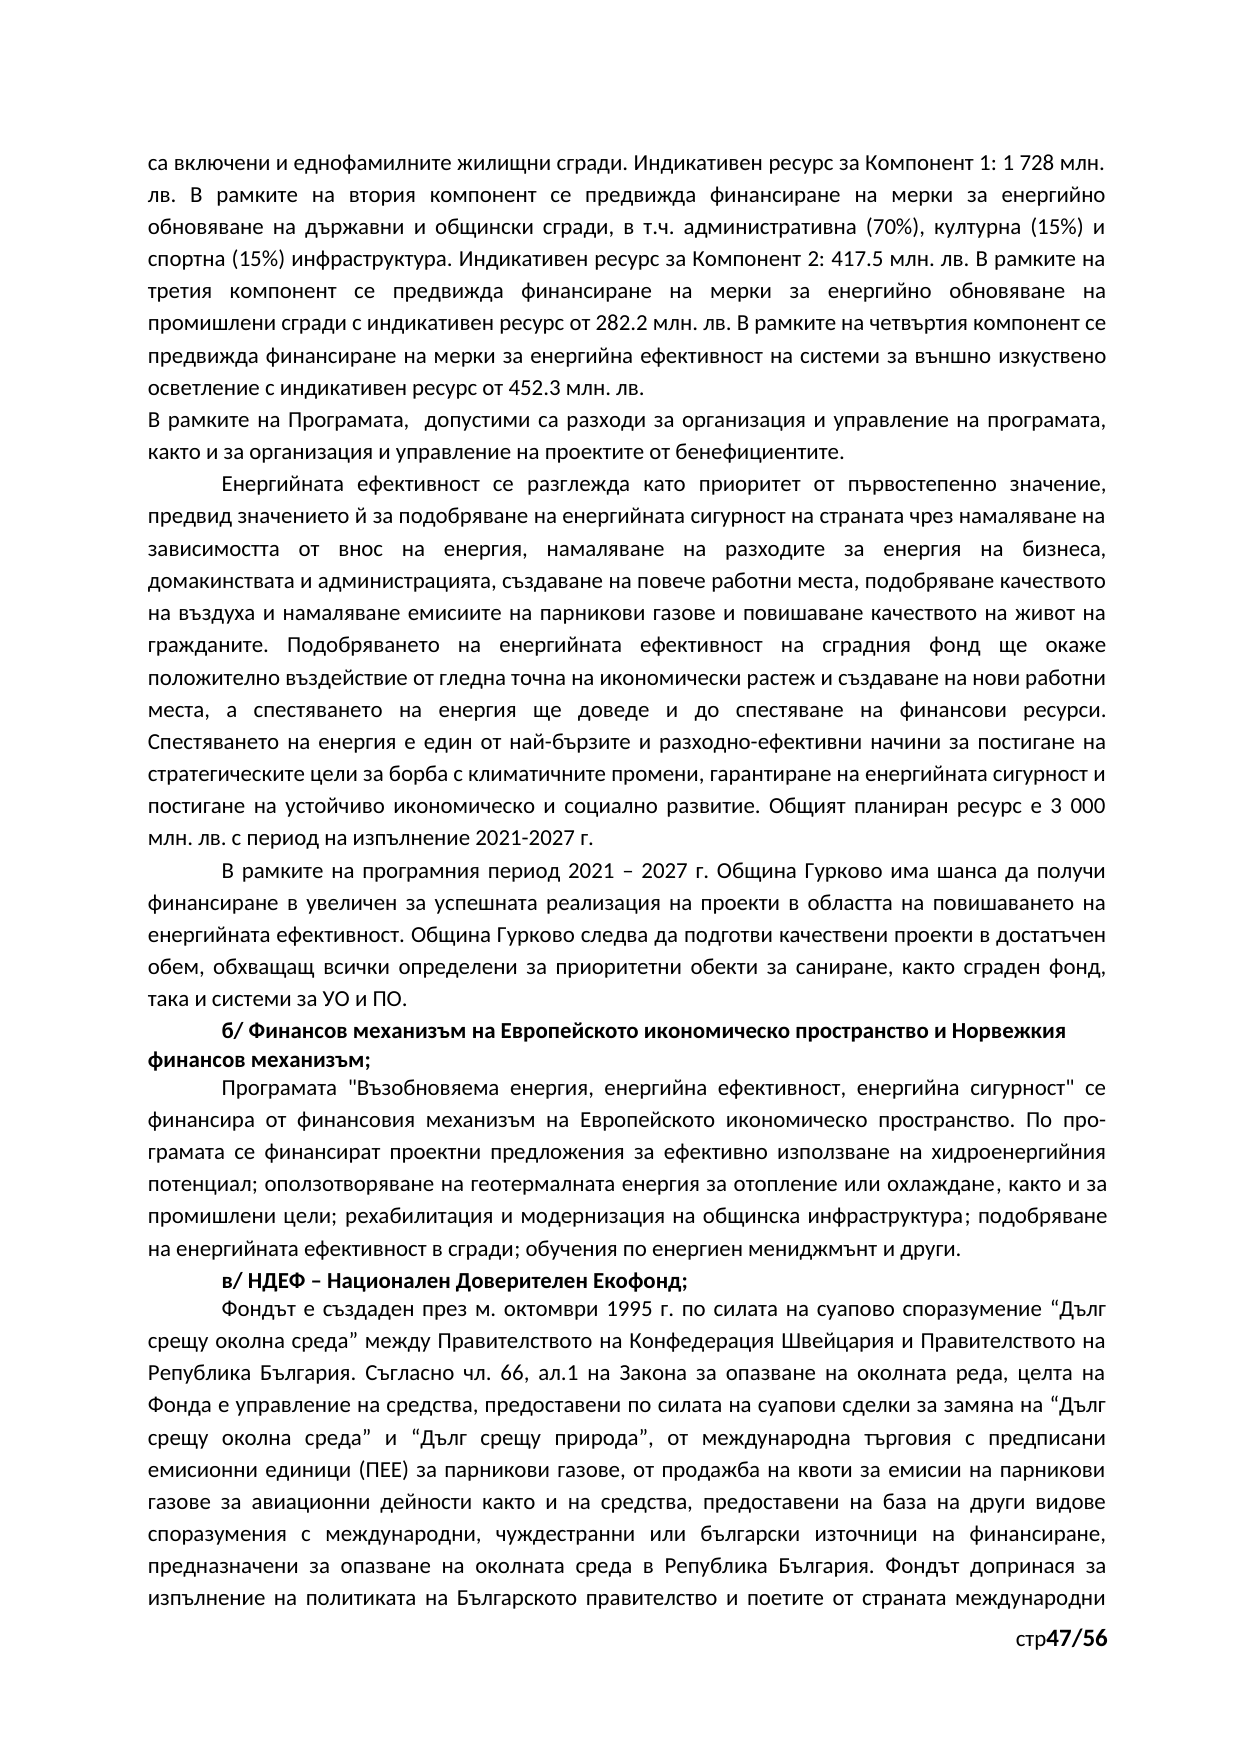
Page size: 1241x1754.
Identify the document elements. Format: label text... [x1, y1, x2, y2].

text в/ НДЕФ – Национален Доверителен Екофонд; [148, 1266, 1107, 1294]
text Енергийната ефективност се разглежда като приоритет от първостепенно значение, предвид значението й за подобряване на енергийната сигурност на страната чрез намаляване на зависимостта от внос на енергия, намаляване на разходите за енергия на бизнеса, домакинствата и администрацията, създаване на повече работни места, подобряване качеството на въздуха и намаляване емисиите на парникови газове и повишаване качеството на живот на гражданите. Подобряването на енергийната ефективност на сградния фонд ще окаже положително въздействие от гледна точна на икономически растеж и създаване на нови работни места, а спестяването на енергия ще доведе и до спестяване на финансови ресурси. Спестяването на енергия е един от най-бързите и разходно-ефективни начини за постигане на стратегическите цели за борба с климатичните промени, гарантиране на енергийната сигурност и постигане на устойчиво икономическо и социално развитие. Общият планиран ресурс е 3 000 млн. лв. с период на изпълнение 2021-2027 г. [148, 469, 1107, 852]
text Програмата "Възобновяема енергия, енергийна ефективност, енергийна сигурност" се финансира от финансовия механизъм на Европейското икономическо пространство. По про-грамата се финансират проектни предложения за ефективно използване на хидроенергийния потенциал; оползотворяване на геотермалната енергия за отопление или охлаждане, както и за промишлени цели; рехабилитация и модернизация на общинска инфраструктура; подобряване на енергийната ефективност в сгради; обучения по енергиен мениджмънт и други. [148, 1073, 1107, 1262]
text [148, 148, 1107, 401]
text б/ Финансов механизъм на Европейското икономическо пространство и Норвежкия финансов механизъм; [148, 1017, 1107, 1073]
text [148, 1294, 1107, 1612]
text В рамките на програмния период 2021 – 2027 г. Община Гурково има шанса да получи финансиране в увеличен за успешната реализация на проекти в областта на повишаването на енергийната ефективност. Община Гурково следва да подготви качествени проекти в достатъчен обем, обхващащ всички определени за приоритетни обекти за саниране, както сграден фонд, така и системи за УО и ПО. [148, 856, 1107, 1012]
text В рамките на Програмата, допустими са разходи за организация и управление на програмата, както и за организация и управление на проектите от бенефициентите. [148, 405, 1107, 465]
